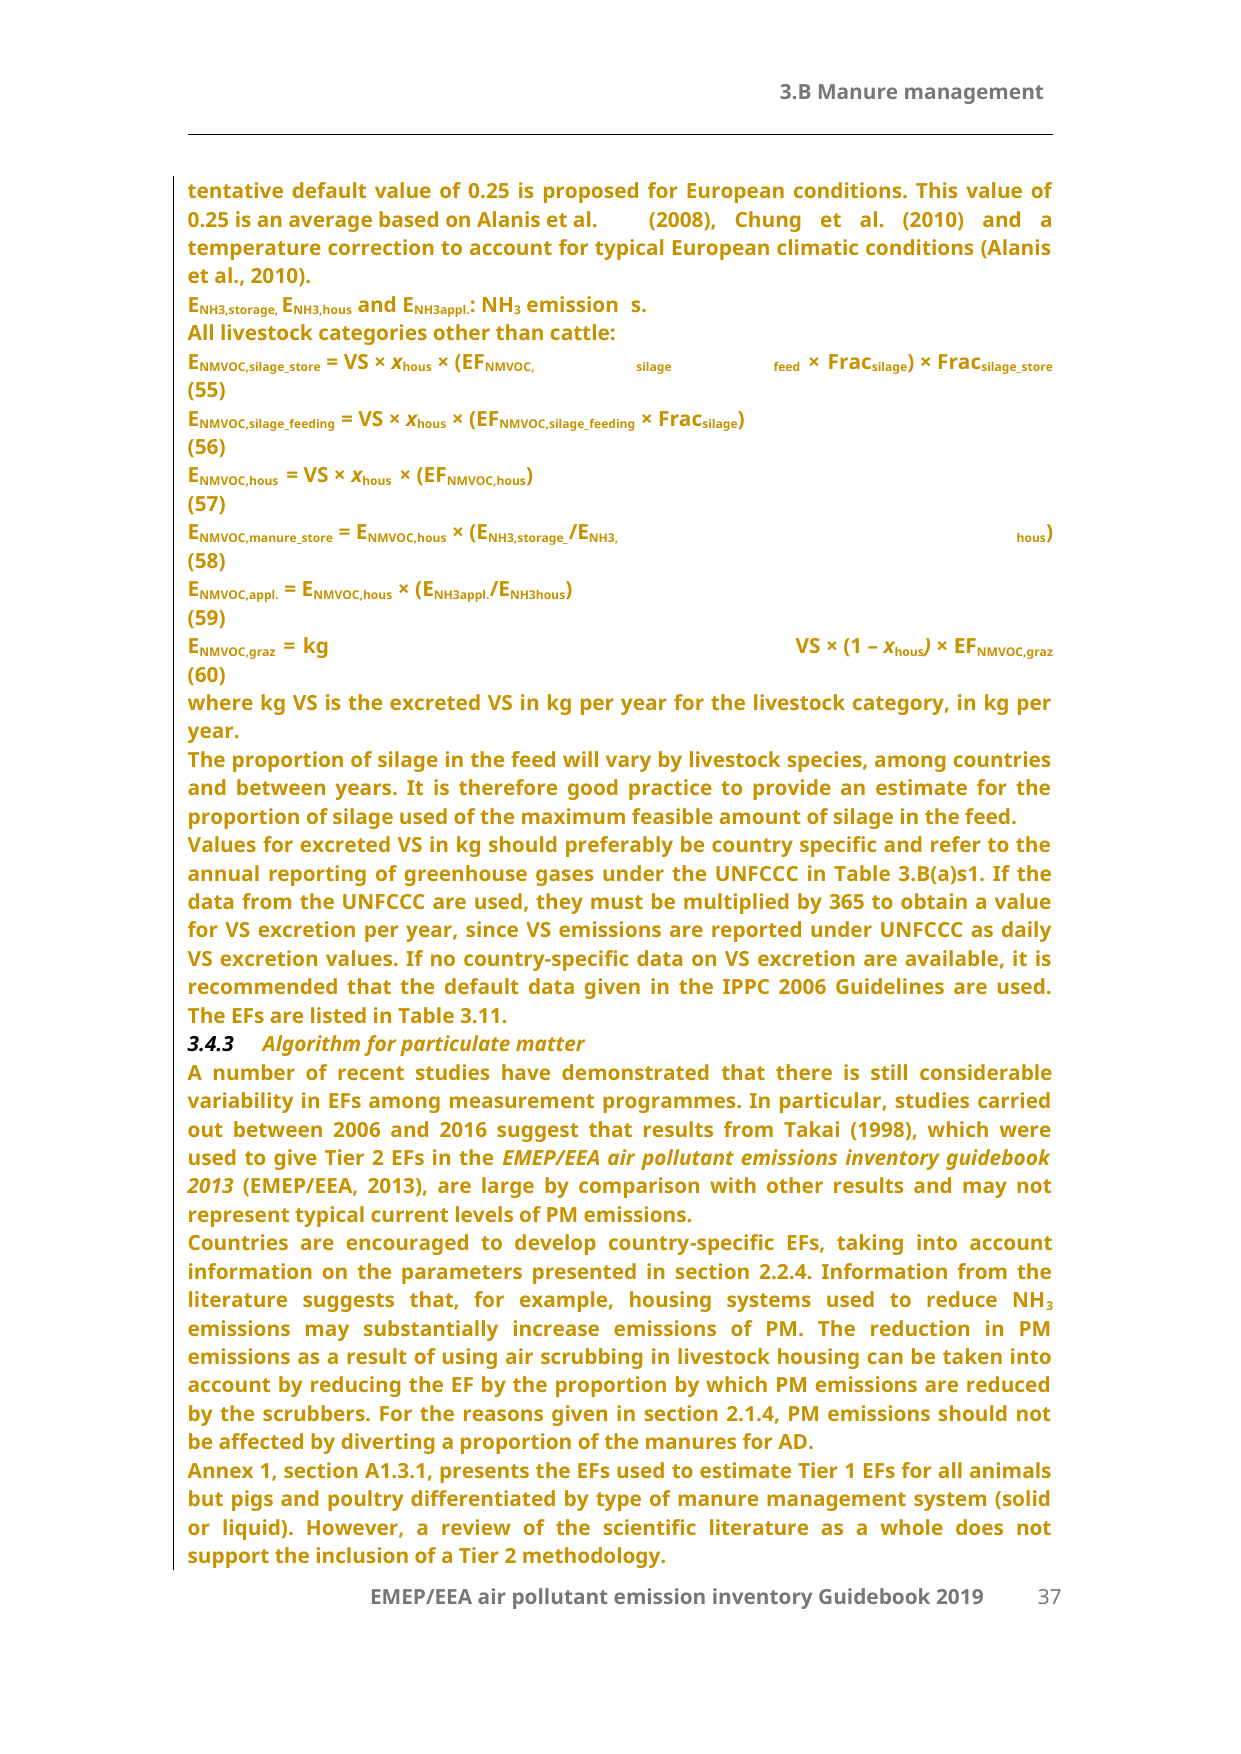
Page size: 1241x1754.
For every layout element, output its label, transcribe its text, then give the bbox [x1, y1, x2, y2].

text ENMVOC,appl. = ENMVOC,hous × (ENH3appl./ENH3hous) (59) [187, 574, 1053, 631]
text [187, 176, 1053, 290]
text ENMVOC,hous = VS × xhous × (EFNMVOC,hous) (57) [187, 461, 1053, 517]
text where kg VS is the excreted VS in kg per year for the livestock category, in kg per year. [187, 688, 1053, 745]
text Values for excreted VS in kg should preferably be country specific and refer to the annual reporting of greenhouse gases under the UNFCCC in Table 3.B(a)s1. If the data from the UNFCCC are used, they must be multiplied by 365 to obtain a value for VS excretion per year, since VS emissions are reported under UNFCCC as daily VS excretion values. If no country-specific data on VS excretion are available, it is recommended that the default data given in the IPPC 2006 Guidelines are used. The EFs are listed in Table 3.11. [187, 830, 1053, 1029]
text ENH3,storage, ENH3,hous and ENH3appl.: NH3 emission s. [187, 290, 1053, 318]
text Countries are encouraged to develop country-specific EFs, taking into account information on the parameters presented in section 2.2.4. Information from the literature suggests that, for example, housing systems used to reduce NH3 emissions may substantially increase emissions of PM. The reduction in PM emissions as a result of using air scrubbing in livestock housing can be taken into account by reducing the EF by the proportion by which PM emissions are reduced by the scrubbers. For the reasons given in section 2.1.4, PM emissions should not be affected by diverting a proportion of the manures for AD. [187, 1228, 1053, 1456]
text ENMVOC,silage_store = VS × xhous × (EFNMVOC, silage feed × Fracsilage) × Fracsilage_store (55) [187, 347, 1053, 404]
text ENMVOC,graz = kg VS × (1 – xhous) × EFNMVOC,graz (60) [187, 631, 1053, 688]
text Annex 1, section A1.3.1, presents the EFs used to estimate Tier 1 EFs for all animals but pigs and poultry differentiated by type of manure management system (solid or liquid). However, a review of the scientific literature as a whole does not support the inclusion of a Tier 2 methodology. [187, 1456, 1053, 1570]
text A number of recent studies have demonstrated that there is still considerable variability in EFs among measurement programmes. In particular, studies carried out between 2006 and 2016 suggest that results from Takai (1998), which were used to give Tier 2 EFs in the EMEP/EEA air pollutant emissions inventory guidebook 2013 (EMEP/EEA, 2013), are large by comparison with other results and may not represent typical current levels of PM emissions. [187, 1058, 1053, 1228]
text All livestock categories other than cattle: [187, 318, 1053, 347]
subtitle Algorithm for particulate matter [187, 1029, 1053, 1058]
text ENMVOC,silage_feeding = VS × xhous × (EFNMVOC,silage_feeding × Fracsilage) (56) [187, 404, 1053, 461]
text ENMVOC,manure_store = ENMVOC,hous × (ENH3,storage_/ENH3, hous) (58) [187, 517, 1053, 574]
text The proportion of silage in the feed will vary by livestock species, among countries and between years. It is therefore good practice to provide an estimate for the proportion of silage used of the maximum feasible amount of silage in the feed. [187, 745, 1053, 830]
